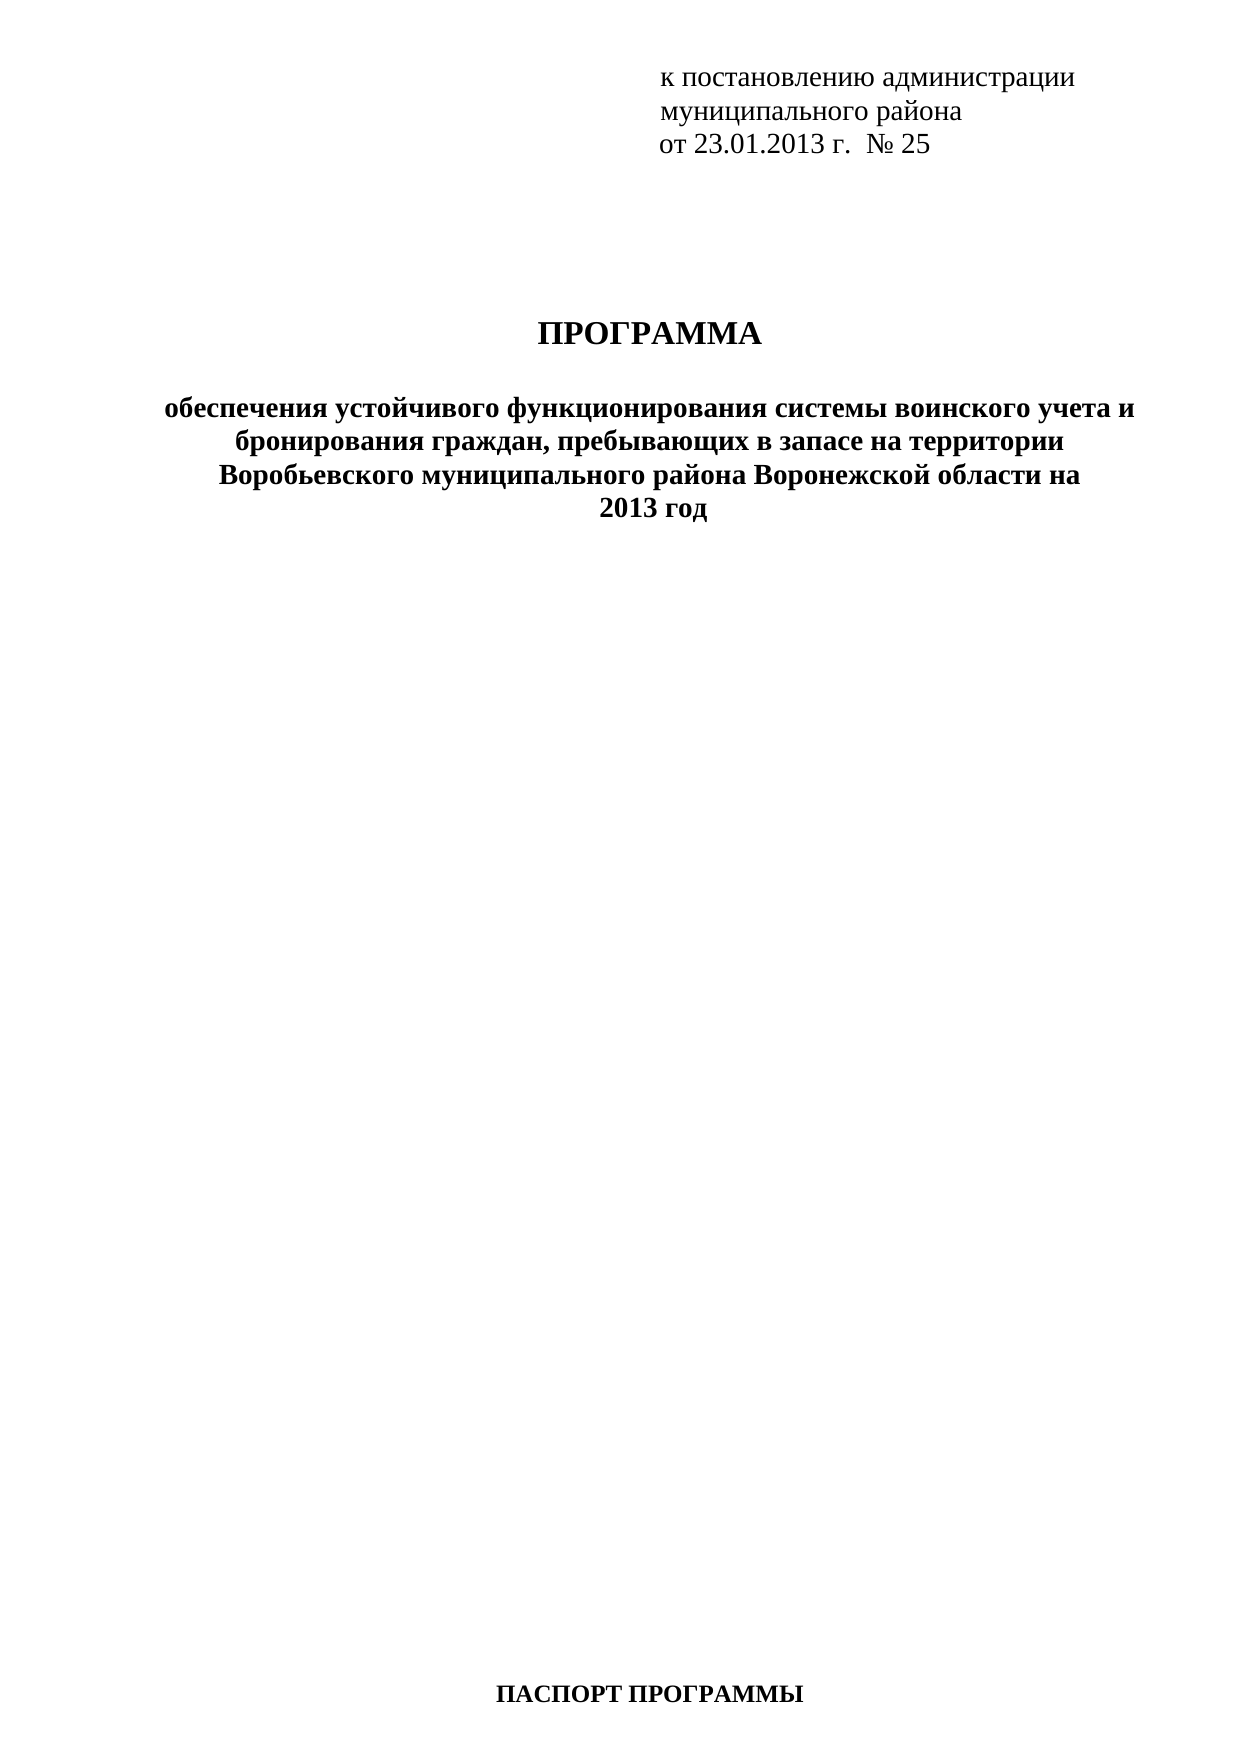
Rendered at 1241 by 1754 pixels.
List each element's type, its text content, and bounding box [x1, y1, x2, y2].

text муниципального района [660, 93, 1152, 126]
text от 23.01.2013 г. № 25 [148, 126, 1152, 160]
text 2013 год [148, 490, 1152, 524]
text ПАСПОРТ ПРОГРАММЫ [148, 1679, 1152, 1707]
text к постановлению администрации [660, 59, 1152, 93]
text ПРОГРАММА [148, 313, 1152, 351]
text обеспечения устойчивого функционирования системы воинского учета и бронирования граждан, пребывающих в запасе на территории Воробьевского муниципального района Воронежской области на [148, 390, 1152, 490]
